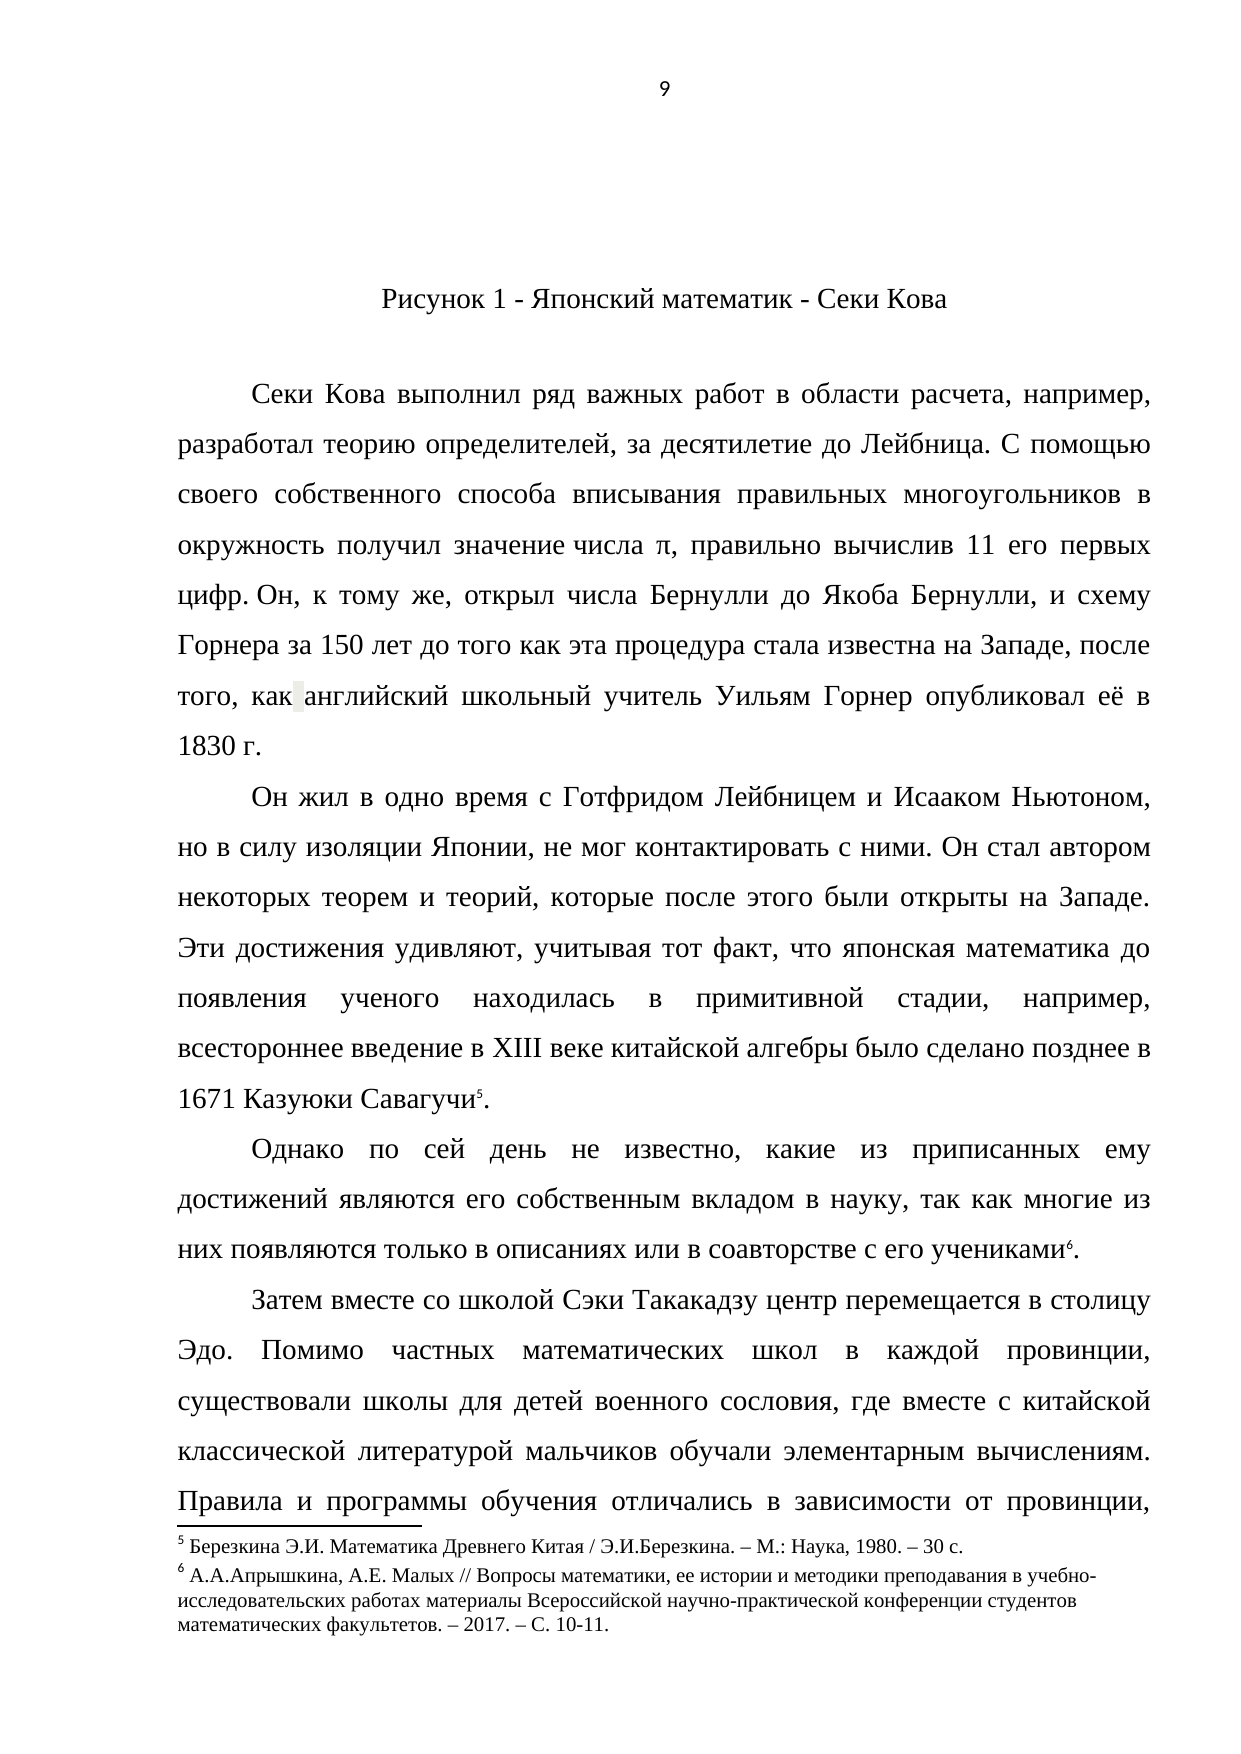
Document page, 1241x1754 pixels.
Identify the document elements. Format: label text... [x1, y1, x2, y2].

text Рисунок 1 - Японский математик - Секи Кова [177, 281, 1152, 314]
text Он жил в одно время с Готфридом Лейбницем и Исааком Ньютоном, но в силу изоляции Японии, не мог контактировать с ними. Он стал автором некоторых теорем и теорий, которые после этого были открыты на Западе. Эти достижения удивляют, учитывая тот факт, что японская математика до появления ученого находилась в примитивной стадии, например, всестороннее введение в XIII веке китайской алгебры было сделано позднее в 1671 Казуюки Савагучи. [177, 779, 1152, 1114]
text Секи Кова выполнил ряд важных работ в области расчета, например, разработал теорию определителей, за десятилетие до Лейбница. С помощью своего собственного способа вписывания правильных многоугольников в окружность получил значение числа π, правильно вычислив 11 его первых цифр. Он, к тому же, открыл числа Бернулли до Якоба Бернулли, и схему Горнера за 150 лет до того как эта процедура стала известна на Западе, после того, как английский школьный учитель Уильям Горнер опубликовал её в 1830 г. [177, 376, 1152, 762]
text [177, 1282, 1152, 1517]
text Однако по сей день не известно, какие из приписанных ему достижений являются его собственным вкладом в науку, так как многие из них появляются только в описаниях или в соавторстве с его учениками. [177, 1131, 1152, 1265]
